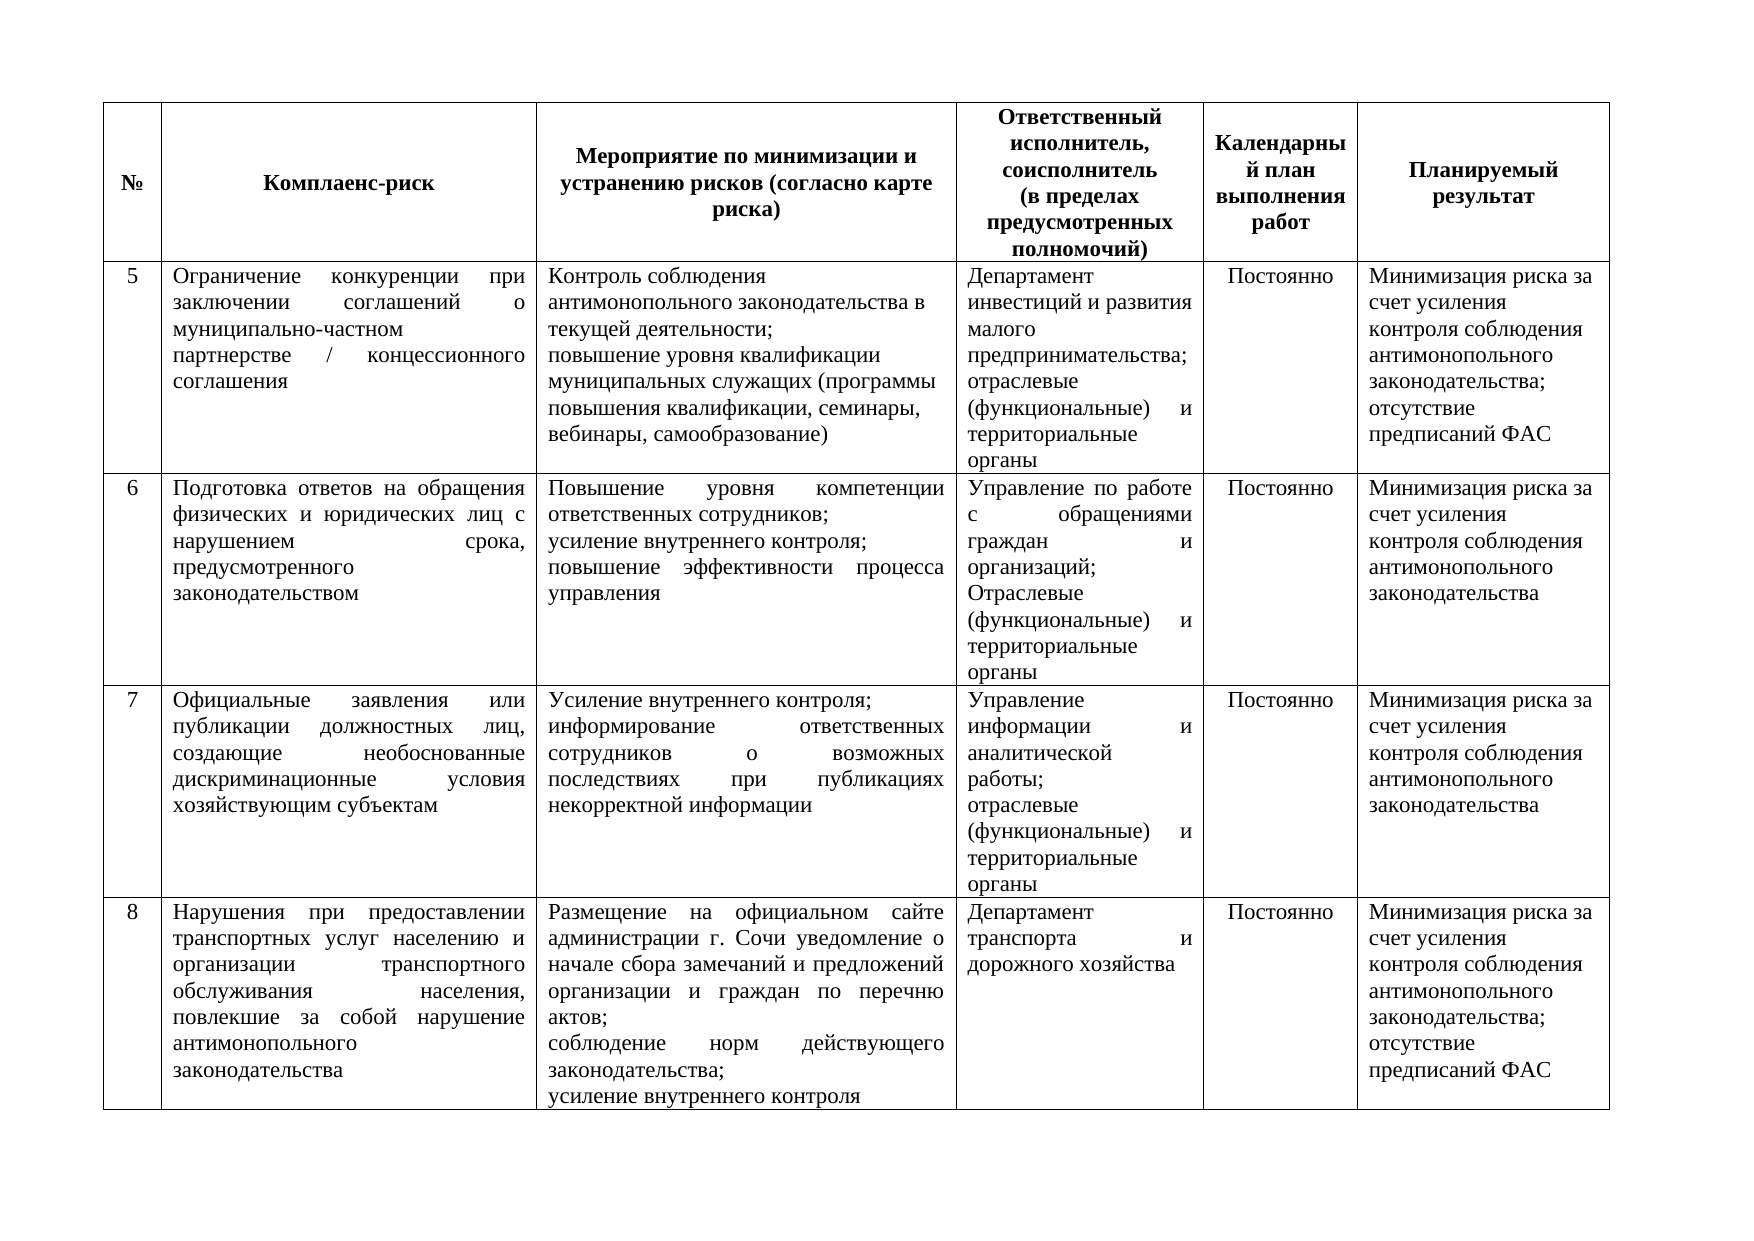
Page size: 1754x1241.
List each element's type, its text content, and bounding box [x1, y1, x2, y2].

table_header № [104, 103, 161, 261]
table_cell Контроль соблюдения антимонопольного законодательства в текущей деятельности; повышение уровня квалификации муниципальных служащих (программы повышения квалификации, семинары, вебинары, самообразование) [537, 262, 956, 473]
table_cell Подготовка ответов на обращения физических и юридических лиц с нарушением срока, предусмотренного законодательством [162, 474, 536, 685]
table_cell Постоянно [1204, 474, 1357, 685]
table_cell Минимизация риска за счет усиления контроля соблюдения антимонопольного законодательства; отсутствие предписаний ФАС [1358, 262, 1609, 473]
table_header Комплаенс-риск [162, 103, 536, 261]
table_cell Нарушения при предоставлении транспортных услуг населению и организации транспортного обслуживания населения, повлекшие за собой нарушение антимонопольного законодательства [162, 898, 536, 1108]
table_cell Департамент транспорта и дорожного хозяйства [957, 898, 1203, 1108]
table_cell 6 [104, 474, 161, 685]
table_cell Ограничение конкуренции при заключении соглашений о муниципально-частном партнерстве / концессионного соглашения [162, 262, 536, 473]
table_cell Минимизация риска за счет усиления контроля соблюдения антимонопольного законодательства [1358, 474, 1609, 685]
table_cell Департамент инвестиций и развития малого предпринимательства; отраслевые (функциональные) и территориальные органы [957, 262, 1203, 473]
table_cell 8 [104, 898, 161, 1108]
table_cell Постоянно [1204, 686, 1357, 897]
table_cell Повышение уровня компетенции ответственных сотрудников; усиление внутреннего контроля; повышение эффективности процесса управления [537, 474, 956, 685]
table_cell Постоянно [1204, 262, 1357, 473]
table_cell Усиление внутреннего контроля; информирование ответственных сотрудников о возможных последствиях при публикациях некорректной информации [537, 686, 956, 897]
table_header Мероприятие по минимизации и устранению рисков (согласно карте риска) [537, 103, 956, 261]
table_cell Постоянно [1204, 898, 1357, 1108]
table_cell Официальные заявления или публикации должностных лиц, создающие необоснованные дискриминационные условия хозяйствующим субъектам [162, 686, 536, 897]
table_header Планируемый результат [1358, 103, 1609, 261]
table_cell Размещение на официальном сайте администрации г. Сочи уведомление о начале сбора замечаний и предложений организации и граждан по перечню актов; соблюдение норм действующего законодательства; усиление внутреннего контроля [537, 898, 956, 1108]
table_header Календарный план выполнения работ [1204, 103, 1357, 261]
table_cell Управление по работе с обращениями граждан и организаций; Отраслевые (функциональные) и территориальные органы [957, 474, 1203, 685]
table_cell Минимизация риска за счет усиления контроля соблюдения антимонопольного законодательства; отсутствие предписаний ФАС [1358, 898, 1609, 1108]
table_cell 5 [104, 262, 161, 473]
table_cell Минимизация риска за счет усиления контроля соблюдения антимонопольного законодательства [1358, 686, 1609, 897]
table_cell Управление информации и аналитической работы; отраслевые (функциональные) и территориальные органы [957, 686, 1203, 897]
table_cell 7 [104, 686, 161, 897]
table_header Ответственный исполнитель, соисполнитель (в пределах предусмотренных полномочий) [957, 103, 1203, 261]
